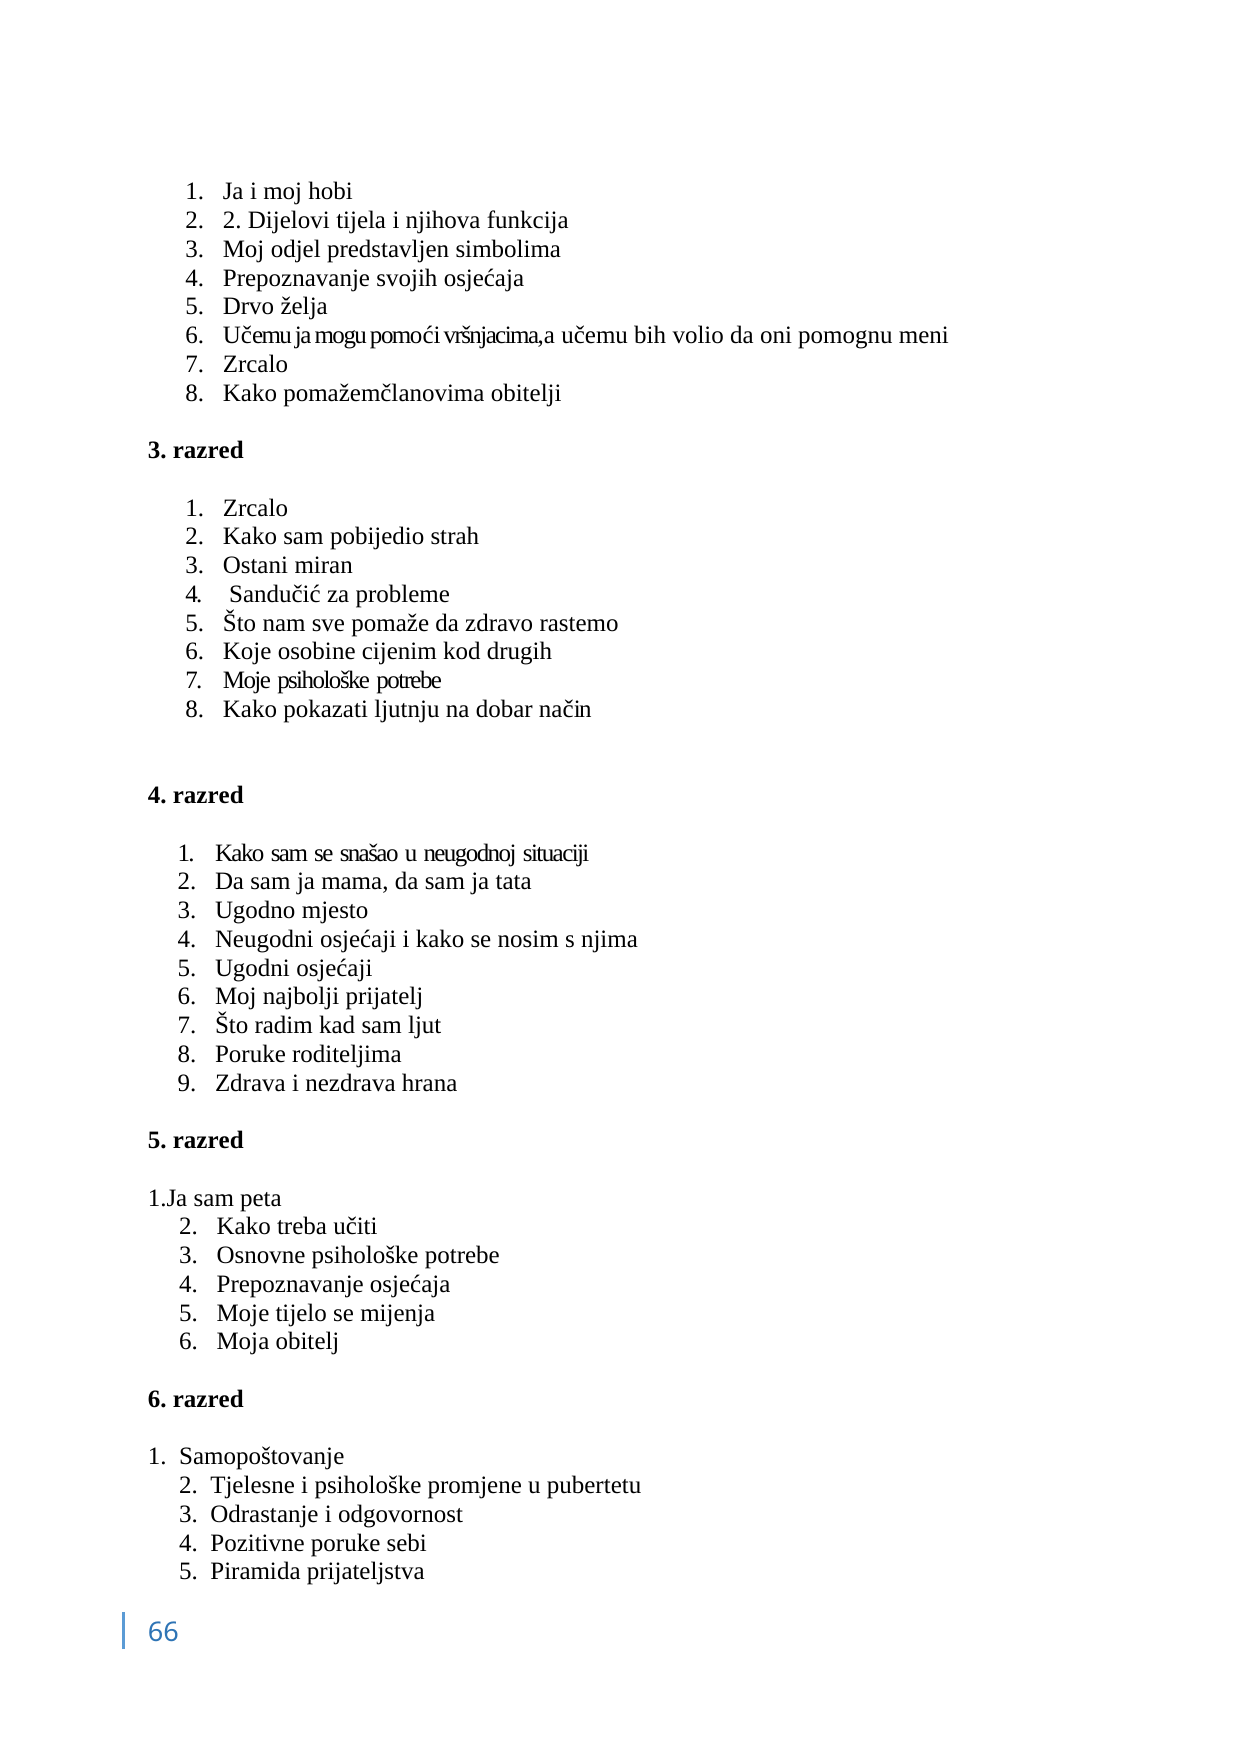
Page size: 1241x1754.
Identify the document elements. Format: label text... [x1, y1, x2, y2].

text 1.Ja sam peta [148, 1183, 1092, 1211]
list Ostani miran [185, 550, 1092, 579]
list Ja i moj hobi [185, 176, 1092, 205]
list Moj odjel predstavljen simbolima [185, 234, 1092, 263]
list Koje osobine cijenim kod drugih [185, 636, 1092, 665]
list Sandučić za probleme [185, 579, 1092, 608]
list Kako pokazati ljutnju na dobar način [185, 694, 1092, 723]
list Zdrava i nezdrava hrana [177, 1068, 1092, 1096]
text 2. Tjelesne i psihološke promjene u pubertetu [148, 1470, 1092, 1499]
text 5. razred [148, 1125, 1092, 1154]
list 2. Dijelovi tijela i njihova funkcija [185, 205, 1092, 234]
text 1. Samopoštovanje [148, 1441, 1092, 1470]
list Zrcalo [185, 349, 1092, 378]
text 6. razred [148, 1384, 1092, 1413]
list Što radim kad sam ljut [177, 1010, 1092, 1039]
list Što nam sve pomaže da zdravo rastemo [185, 608, 1092, 636]
text 3. Osnovne psihološke potrebe [148, 1240, 1092, 1269]
list Prepoznavanje svojih osjećaja [185, 263, 1092, 291]
list Kako sam se snašao u neugodnoj situaciji [177, 838, 1092, 866]
list Moj najbolji prijatelj [177, 981, 1092, 1010]
list Kako pomažemčlanovima obitelji [185, 378, 1092, 406]
list Da sam ja mama, da sam ja tata [177, 866, 1092, 895]
list Ugodni osjećaji [177, 953, 1092, 981]
text 2. Kako treba učiti [148, 1211, 1092, 1240]
list Zrcalo [185, 493, 1092, 521]
text 4. razred [148, 780, 1092, 809]
list Poruke roditeljima [177, 1039, 1092, 1068]
text 6. Moja obitelj [148, 1326, 1092, 1355]
list Ugodno mjesto [177, 895, 1092, 924]
text 3. razred [148, 435, 1092, 464]
list Učemu ja mogu pomoći vršnjacima,a učemu bih volio da oni pomognu meni [185, 320, 1092, 349]
text 4. Prepoznavanje osjećaja [148, 1269, 1092, 1298]
text 4. Pozitivne poruke sebi [148, 1528, 1092, 1556]
list Moje psihološke potrebe [185, 665, 1092, 694]
text 3. Odrastanje i odgovornost [148, 1499, 1092, 1528]
list Drvo želja [185, 291, 1092, 320]
text 5. Moje tijelo se mijenja [148, 1298, 1092, 1326]
list Neugodni osjećaji i kako se nosim s njima [177, 924, 1092, 953]
text 5. Piramida prijateljstva [148, 1556, 1092, 1585]
list Kako sam pobijedio strah [185, 521, 1092, 550]
